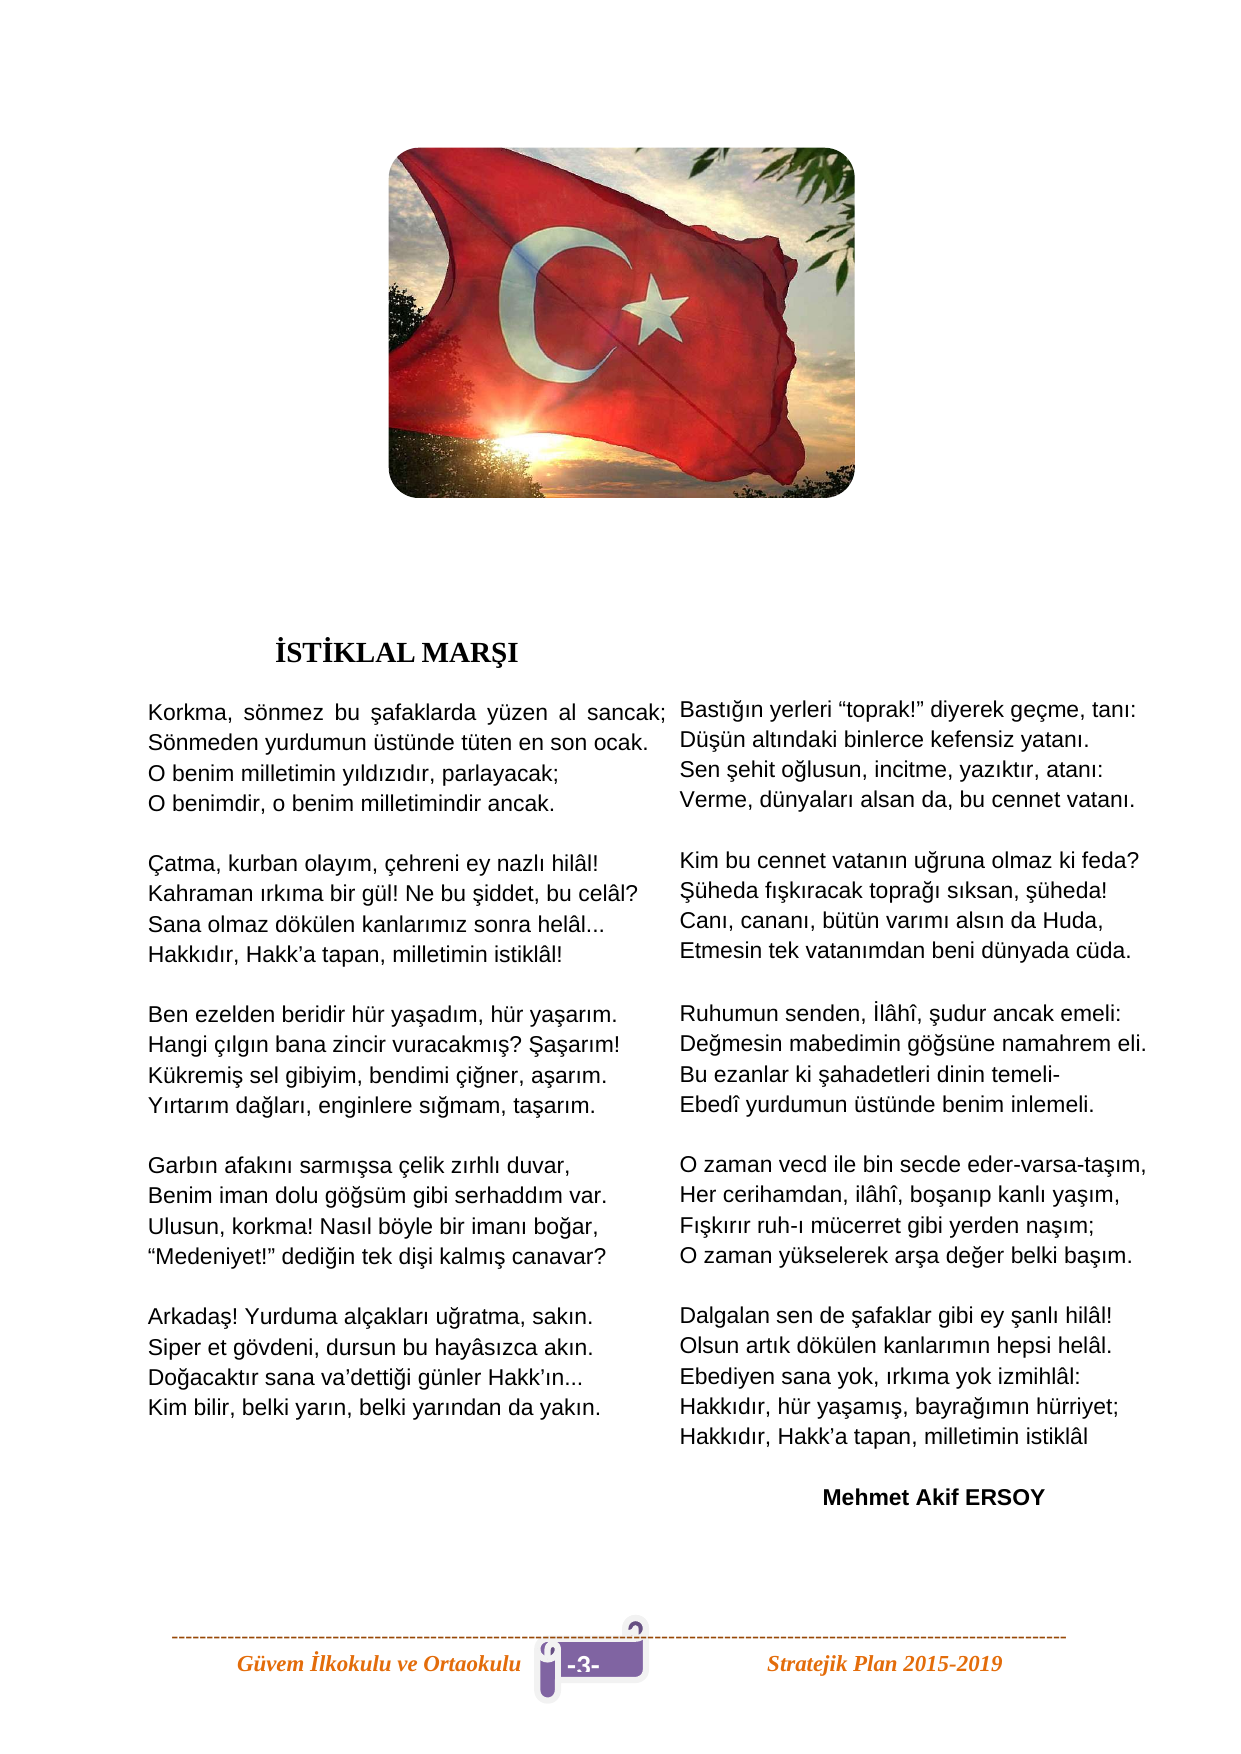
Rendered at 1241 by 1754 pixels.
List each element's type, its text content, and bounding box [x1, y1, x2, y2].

table_header Bastığın yerleri “toprak!” diyerek geçme, tanı: Düşün altındaki binlerce kefensiz yatanı. Sen şehit oğlusun, incitme, yazıktır, atanı: Verme, dünyaları alsan da, bu cennet vatanı. Kim bu cennet vatanın uğruna olmaz ki feda? Şüheda fışkıracak toprağı sıksan, şüheda! Canı, cananı, bütün varımı alsın da Huda, Etmesin tek vatanımdan beni dünyada cüda. Ruhumun senden, İlâhî, şudur ancak emeli: Değmesin mabedimin göğsüne namahrem eli. Bu ezanlar ki şahadetleri dinin temeli- Ebedî yurdumun üstünde benim inlemeli. O zaman vecd ile bin secde eder-varsa-taşım, Her cerihamdan, ilâhî, boşanıp kanlı yaşım, Fışkırır ruh-ı mücerret gibi yerden naşım; O zaman yükselerek arşa değer belki başım. Dalgalan sen de şafaklar gibi ey şanlı hilâl! Olsun artık dökülen kanlarımın hepsi helâl. Ebediyen sana yok, ırkıma yok izmihlâl: Hakkıdır, hür yaşamış, bayrağımın hürriyet; Hakkıdır, Hakk’a tapan, milletimin istiklâl Mehmet Akif ERSOY [668, 635, 1229, 1514]
table_header İSTİKLAL MARŞI Korkma, sönmez bu şafaklarda yüzen al sancak; Sönmeden yurdumun üstünde tüten en son ocak. O benim milletimin yıldızıdır, parlayacak; O benimdir, o benim milletimindir ancak. Çatma, kurban olayım, çehreni ey nazlı hilâl! Kahraman ırkıma bir gül! Ne bu şiddet, bu celâl? Sana olmaz dökülen kanlarımız sonra helâl... Hakkıdır, Hakk’a tapan, milletimin istiklâl! Ben ezelden beridir hür yaşadım, hür yaşarım. Hangi çılgın bana zincir vuracakmış? Şaşarım! Kükremiş sel gibiyim, bendimi çiğner, aşarım. Yırtarım dağları, enginlere sığmam, taşarım. Garbın afakını sarmışsa çelik zırhlı duvar, Benim iman dolu göğsüm gibi serhaddım var. Ulusun, korkma! Nasıl böyle bir imanı boğar, “Medeniyet!” dediğin tek dişi kalmış canavar? Arkadaş! Yurduma alçakları uğratma, sakın. Siper et gövdeni, dursun bu hayâsızca akın. Doğacaktır sana va’dettiği günler Hakk’ın... Kim bilir, belki yarın, belki yarından da yakın. [136, 635, 668, 1514]
picture [388, 147, 855, 498]
